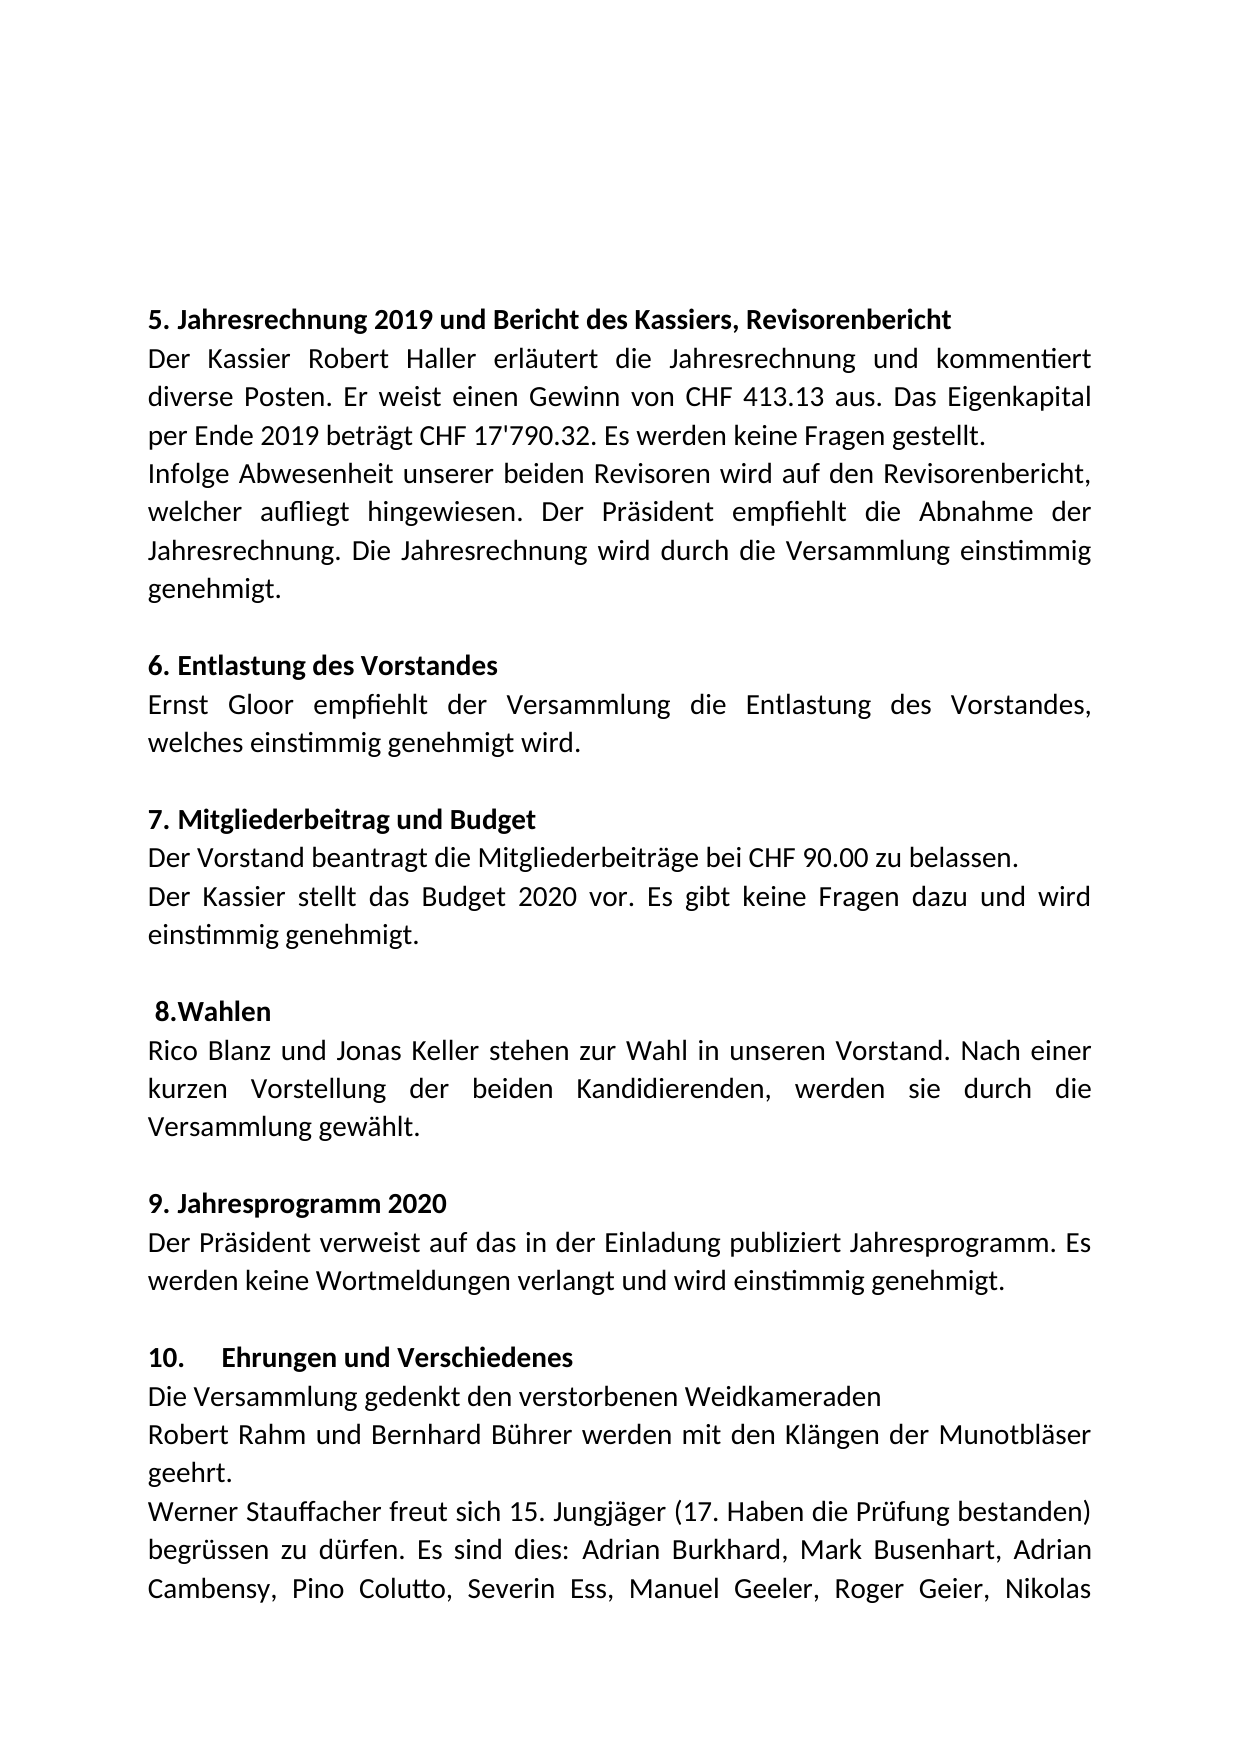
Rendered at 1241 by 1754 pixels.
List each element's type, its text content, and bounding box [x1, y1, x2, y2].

list Jahresprogramm 2020 [148, 1185, 1093, 1221]
list Mitgliederbeitrag und Budget [148, 801, 1093, 837]
text Robert Rahm und Bernhard Bührer werden mit den Klängen der Munotbläser geehrt. [148, 1416, 1093, 1490]
text Der Kassier stellt das Budget 2020 vor. Es gibt keine Fragen dazu und wird einstimmig genehmigt. [148, 878, 1093, 952]
text Der Kassier Robert Haller erläutert die Jahresrechnung und kommentiert diverse Posten. Er weist einen Gewinn von CHF 413.13 aus. Das Eigenkapital per Ende 2019 beträgt CHF 17'790.32. Es werden keine Fragen gestellt. [148, 340, 1093, 452]
text Die Versammlung gedenkt den verstorbenen Weidkameraden [148, 1378, 1093, 1413]
text Der Vorstand beantragt die Mitgliederbeiträge bei CHF 90.00 zu belassen. [148, 839, 1093, 875]
list Entlastung des Vorstandes [148, 647, 1093, 683]
list Wahlen [154, 993, 1093, 1029]
list Jahresrechnung 2019 und Bericht des Kassiers, Revisorenbericht [148, 301, 1093, 337]
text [148, 1493, 1093, 1605]
text Ernst Gloor empfiehlt der Versammlung die Entlastung des Vorstandes, welches einstimmig genehmigt wird. [148, 686, 1093, 760]
text Infolge Abwesenheit unserer beiden Revisoren wird auf den Revisorenbericht, welcher aufliegt hingewiesen. Der Präsident empfiehlt die Abnahme der Jahresrechnung. Die Jahresrechnung wird durch die Versammlung einstimmig genehmigt. [148, 455, 1093, 606]
text Rico Blanz und Jonas Keller stehen zur Wahl in unseren Vorstand. Nach einer kurzen Vorstellung der beiden Kandidierenden, werden sie durch die Versammlung gewählt. [148, 1032, 1093, 1144]
list Ehrungen und Verschiedenes [148, 1339, 1093, 1375]
text Der Präsident verweist auf das in der Einladung publiziert Jahresprogramm. Es werden keine Wortmeldungen verlangt und wird einstimmig genehmigt. [148, 1224, 1093, 1298]
